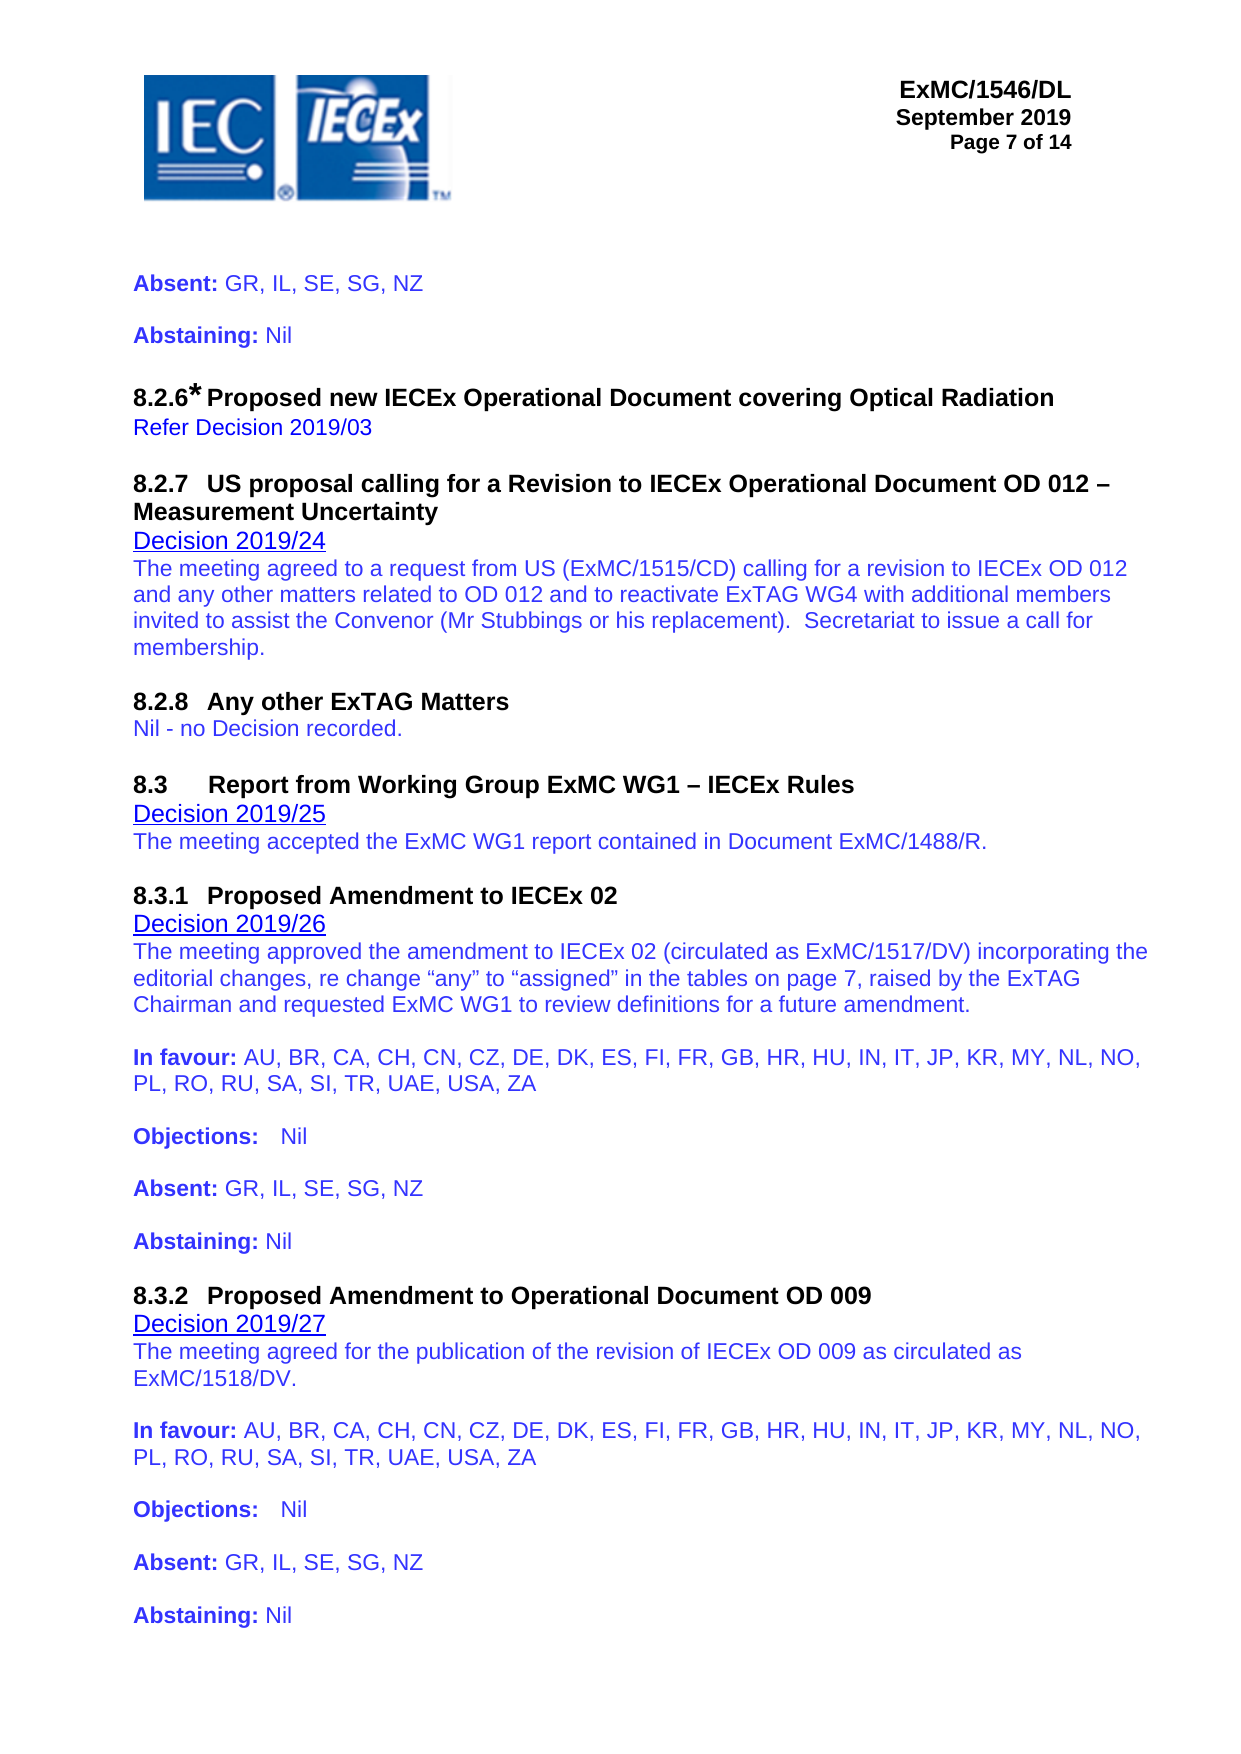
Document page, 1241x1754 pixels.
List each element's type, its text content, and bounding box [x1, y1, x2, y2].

text Absent: GR, IL, SE, SG, NZ [133, 1175, 1162, 1202]
text The meeting approved the amendment to IECEx 02 (circulated as ExMC/1517/DV) incorporating the editorial changes, re change “any” to “assigned” in the tables on page 7, raised by the ExTAG Chairman and requested ExMC WG1 to review definitions for a future amendment. [133, 938, 1162, 1017]
text Abstaining: Nil [133, 1228, 1162, 1254]
text Nil - no Decision recorded. [133, 715, 1162, 742]
picture [144, 75, 456, 206]
text The meeting agreed to a request from US (ExMC/1515/CD) calling for a revision to IECEx OD 012 and any other matters related to OD 012 and to reactivate ExTAG WG4 with additional members invited to assist the Convenor (Mr Stubbings or his replacement). Secretariat to issue a call for membership. [133, 555, 1162, 660]
text 8.2.7 US proposal calling for a Revision to IECEx Operational Document OD 012 – Measurement Uncertainty [133, 468, 1162, 526]
text The meeting accepted the ExMC WG1 report contained in Document ExMC/1488/R. [133, 828, 1162, 854]
text Decision 2019/27 [133, 1309, 1162, 1338]
text In favour: AU, BR, CA, CH, CN, CZ, DE, DK, ES, FI, FR, GB, HR, HU, IN, IT, JP, KR, MY, NL, NO, PL, RO, RU, SA, SI, TR, UAE, USA, ZA [133, 1417, 1162, 1470]
text Objections: Nil [133, 1123, 1162, 1149]
text In favour: AU, BR, CA, CH, CN, CZ, DE, DK, ES, FI, FR, GB, HR, HU, IN, IT, JP, KR, MY, NL, NO, PL, RO, RU, SA, SI, TR, UAE, USA, ZA [133, 1043, 1162, 1096]
text Abstaining: Nil [133, 322, 1162, 349]
text Refer Decision 2019/03 [133, 413, 1162, 440]
text Objections: Nil [133, 1496, 1162, 1523]
text Decision 2019/24 [133, 526, 1162, 555]
text Decision 2019/25 [133, 799, 1162, 828]
text The meeting agreed for the publication of the revision of IECEx OD 009 as circulated as ExMC/1518/DV. [133, 1338, 1162, 1391]
text 8.2.6* Proposed new IECEx Operational Document covering Optical Radiation [133, 375, 1162, 413]
text 8.3.1 Proposed Amendment to IECEx 02 [133, 881, 1162, 909]
text 8.2.8 Any other ExTAG Matters [133, 687, 1162, 715]
text Decision 2019/26 [133, 909, 1162, 938]
text 8.3 Report from Working Group ExMC WG1 – IECEx Rules [133, 770, 1162, 799]
text 8.3.2 Proposed Amendment to Operational Document OD 009 [133, 1281, 1162, 1309]
text Absent: GR, IL, SE, SG, NZ [133, 269, 1162, 296]
text Abstaining: Nil [133, 1602, 1162, 1628]
text Absent: GR, IL, SE, SG, NZ [133, 1549, 1162, 1575]
